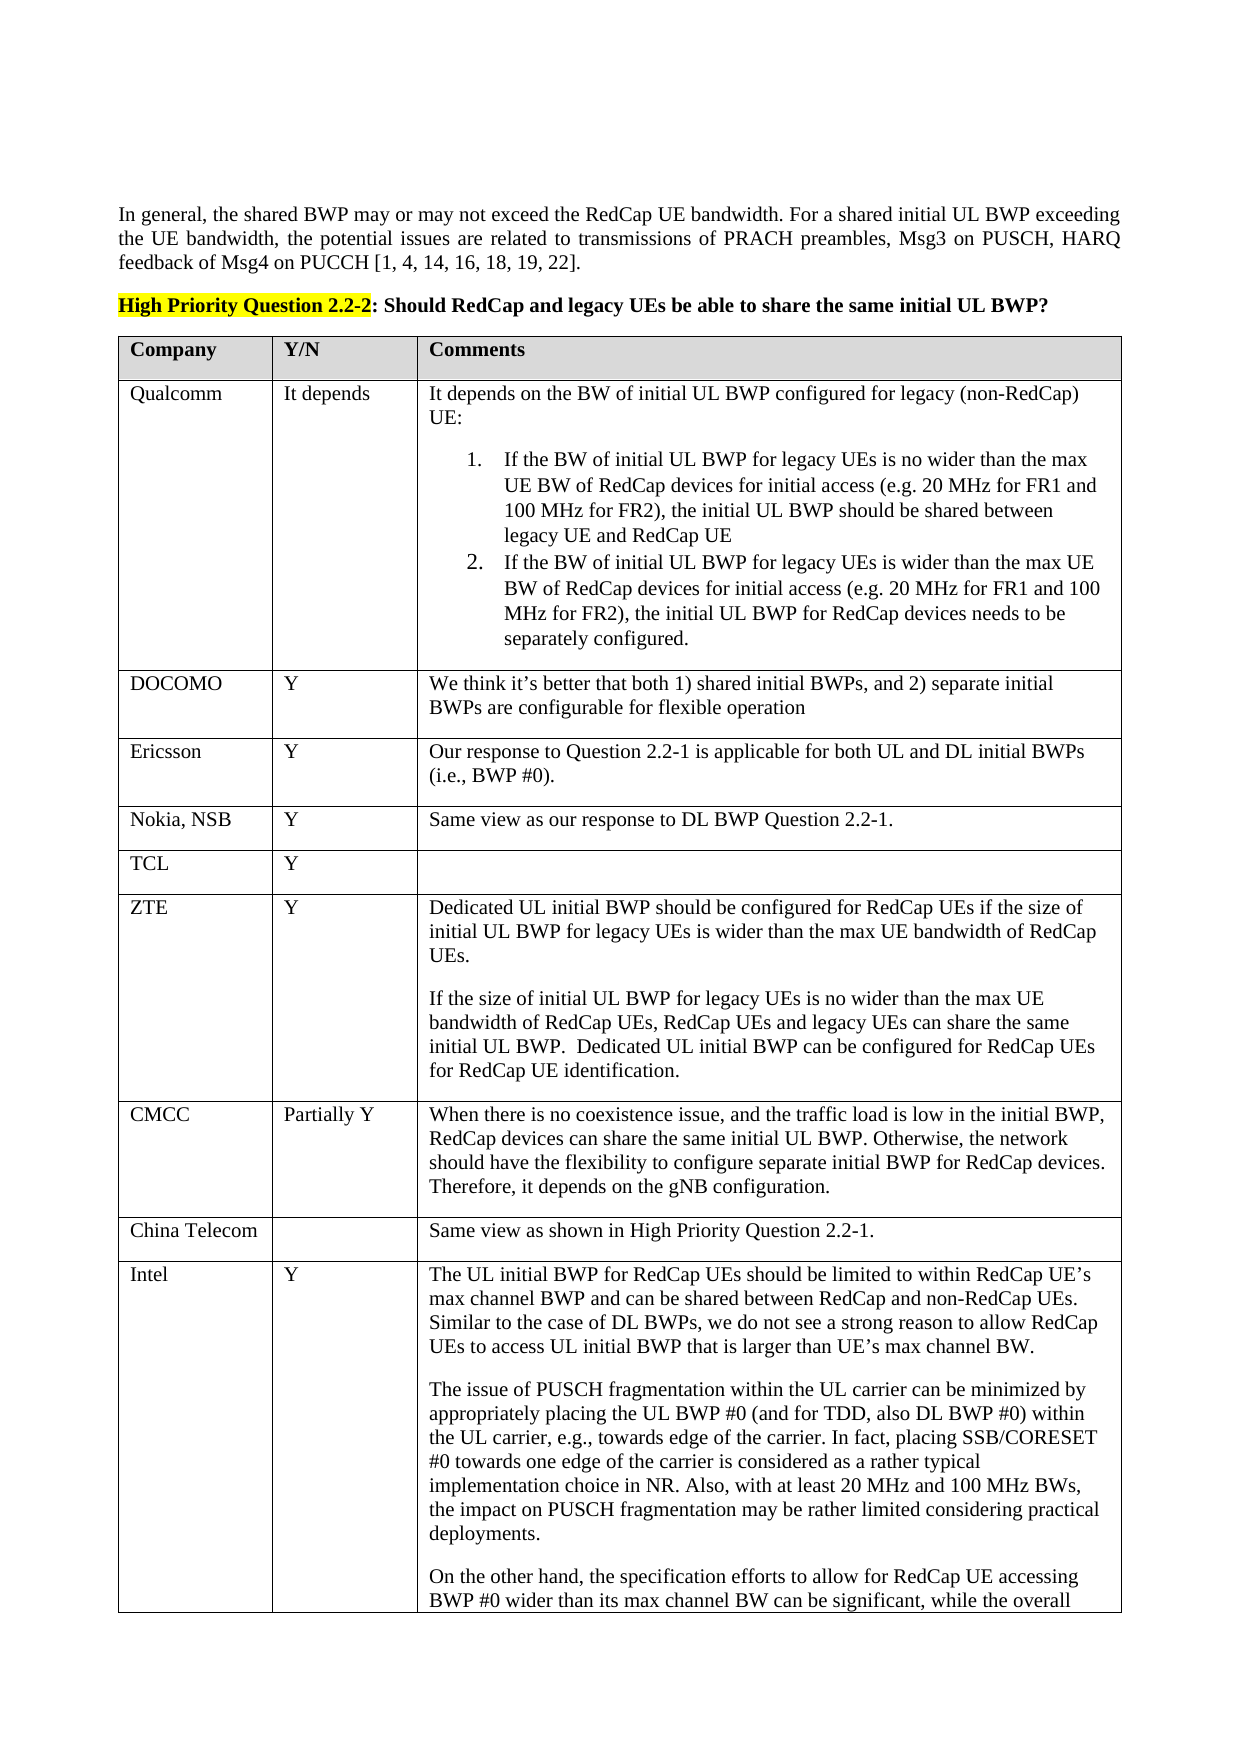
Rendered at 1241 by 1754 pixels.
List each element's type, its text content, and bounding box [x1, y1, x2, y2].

table_cell [273, 1218, 417, 1261]
table_header Comments [418, 337, 1121, 379]
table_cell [418, 1262, 1121, 1612]
table_cell DOCOMO [119, 671, 272, 738]
table_cell Y [273, 895, 417, 1101]
table_cell Ericsson [119, 739, 272, 806]
table_cell Same view as our response to DL BWP Question 2.2-1. [418, 807, 1121, 850]
table_cell Y [273, 807, 417, 850]
table_cell CMCC [119, 1102, 272, 1217]
table_cell We think it’s better that both 1) shared initial BWPs, and 2) separate initial BWPs are configurable for flexible operation [418, 671, 1121, 738]
table_cell Intel [119, 1262, 272, 1612]
table_cell Y [273, 851, 417, 894]
table_cell China Telecom [119, 1218, 272, 1261]
table_header Company [119, 337, 272, 379]
table_cell Y [273, 1262, 417, 1612]
text High Priority Question 2.2-2: Should RedCap and legacy UEs be able to share the same initial UL BWP? [371, 293, 1122, 317]
table_cell Our response to Question 2.2-1 is applicable for both UL and DL initial BWPs (i.e., BWP #0). [418, 739, 1121, 806]
table_cell [418, 851, 1121, 894]
table_cell Qualcomm [119, 381, 272, 670]
table_header Y/N [273, 337, 417, 379]
text In general, the shared BWP may or may not exceed the RedCap UE bandwidth. For a shared initial UL BWP exceeding the UE bandwidth, the potential issues are related to transmissions of PRACH preambles, Msg3 on PUSCH, HARQ feedback of Msg4 on PUCCH [1, 4, 14, 16, 18, 19, 22]. [118, 202, 1122, 274]
table_cell Y [273, 739, 417, 806]
table_cell TCL [119, 851, 272, 894]
table_cell Nokia, NSB [119, 807, 272, 850]
table_cell Y [273, 671, 417, 738]
table_cell Dedicated UL initial BWP should be configured for RedCap UEs if the size of initial UL BWP for legacy UEs is wider than the max UE bandwidth of RedCap UEs. If the size of initial UL BWP for legacy UEs is no wider than the max UE bandwidth of RedCap UEs, RedCap UEs and legacy UEs can share the same initial UL BWP. Dedicated UL initial BWP can be configured for RedCap UEs for RedCap UE identification. [418, 895, 1121, 1101]
table_cell It depends on the BW of initial UL BWP configured for legacy (non-RedCap) UE: If the BW of initial UL BWP for legacy UEs is no wider than the max UE BW of RedCap devices for initial access (e.g. 20 MHz for FR1 and 100 MHz for FR2), the initial UL BWP should be shared between legacy UE and RedCap UE If the BW of initial UL BWP for legacy UEs is wider than the max UE BW of RedCap devices for initial access (e.g. 20 MHz for FR1 and 100 MHz for FR2), the initial UL BWP for RedCap devices needs to be separately configured. [418, 381, 1121, 670]
table_cell It depends [273, 381, 417, 670]
table_cell ZTE [119, 895, 272, 1101]
table_cell Partially Y [273, 1102, 417, 1217]
table_cell Same view as shown in High Priority Question 2.2-1. [418, 1218, 1121, 1261]
table_cell When there is no coexistence issue, and the traffic load is low in the initial BWP, RedCap devices can share the same initial UL BWP. Otherwise, the network should have the flexibility to configure separate initial BWP for RedCap devices. Therefore, it depends on the gNB configuration. [418, 1102, 1121, 1217]
